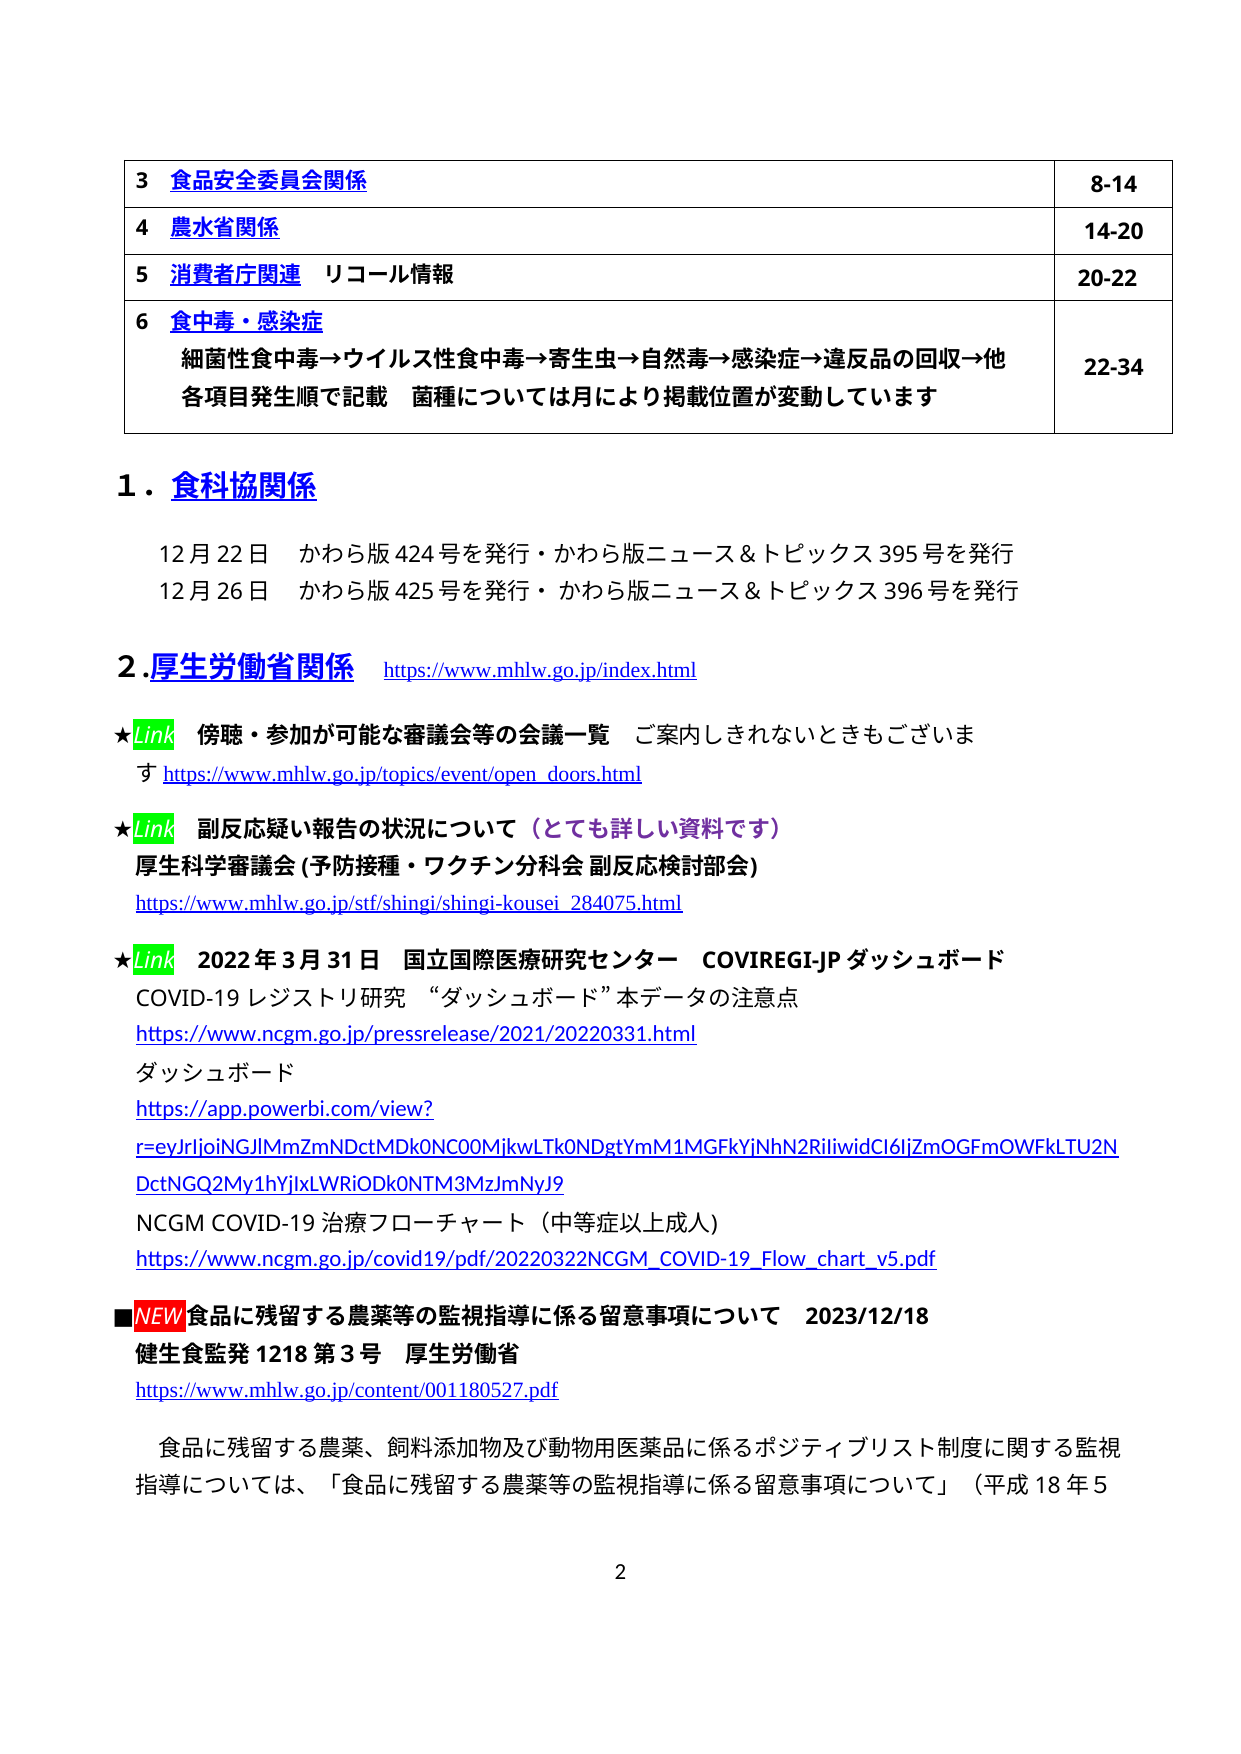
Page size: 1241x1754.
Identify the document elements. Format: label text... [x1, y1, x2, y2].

table_cell 20-22 [1055, 255, 1172, 300]
text ★Link 副反応疑い報告の状況について（とても詳しい資料です） [112, 809, 1128, 846]
text https://www.mhlw.go.jp/stf/shingi/shingi-kousei_284075.html [135, 884, 1128, 921]
table_cell 5 消費者庁関連 リコール情報 [125, 255, 1054, 300]
text ■NEW食品に残留する農薬等の監視指導に係る留意事項について 2023/12/18 [112, 1296, 1128, 1334]
table_cell 8-14 [1055, 161, 1172, 207]
text ２.厚生労働省関係 https://www.mhlw.go.jp/index.html [112, 627, 1128, 702]
text https://www.mhlw.go.jp/content/001180527.pdf [112, 1371, 1128, 1409]
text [112, 1427, 1128, 1502]
table_cell 14-20 [1055, 208, 1172, 253]
text 健生食監発 1218 第３号 厚生労働省 [112, 1334, 1128, 1371]
table_cell 3 食品安全委員会関係 [125, 161, 1054, 207]
text 厚生科学審議会 (予防接種・ワクチン分科会 副反応検討部会) [135, 846, 1128, 884]
text １．食科協関係 [112, 446, 1128, 521]
table_cell 22-34 [1055, 301, 1172, 433]
text ★Link 2022年3月31日 国立国際医療研究センター COVIREGI-JPダッシュボード [112, 940, 1128, 977]
table_cell 4 農水省関係 [125, 208, 1054, 253]
text ★Link 傍聴・参加が可能な審議会等の会議一覧 ご案内しきれないときもございますhttps://www.mhlw.go.jp/topics/event/open_doors.html [112, 715, 1128, 790]
text 12月26日 かわら版425号を発行・ かわら版ニュース＆トピックス396号を発行 [112, 571, 1128, 609]
table_cell 6 食中毒・感染症 細菌性食中毒→ウイルス性食中毒→寄生虫→自然毒→感染症→違反品の回収→他 各項目発生順で記載 菌種については月により掲載位置が変動しています [125, 301, 1054, 433]
text COVID-19 レジストリ研究 “ダッシュボード” 本データの注意点 https://www.ncgm.go.jp/pressrelease/2021/20220331.html ダッシュボード https://app.powerbi.com/view?r=eyJrIjoiNGJlMmZmNDctMDk0NC00MjkwLTk0NDgtYmM1MGFkYjNhN2RiIiwidCI6IjZmOGFmOWFkLTU2NDctNGQ2My1hYjIxLWRiODk0NTM3MzJmNyJ9 NCGM COVID-19 治療フローチャート（中等症以上成人) https://www.ncgm.go.jp/covid19/pdf/20220322NCGM_COVID-19_Flow_chart_v5.pdf [112, 977, 1128, 1277]
text 12月22日 かわら版424号を発行・かわら版ニュース＆トピックス395号を発行 [112, 534, 1128, 571]
